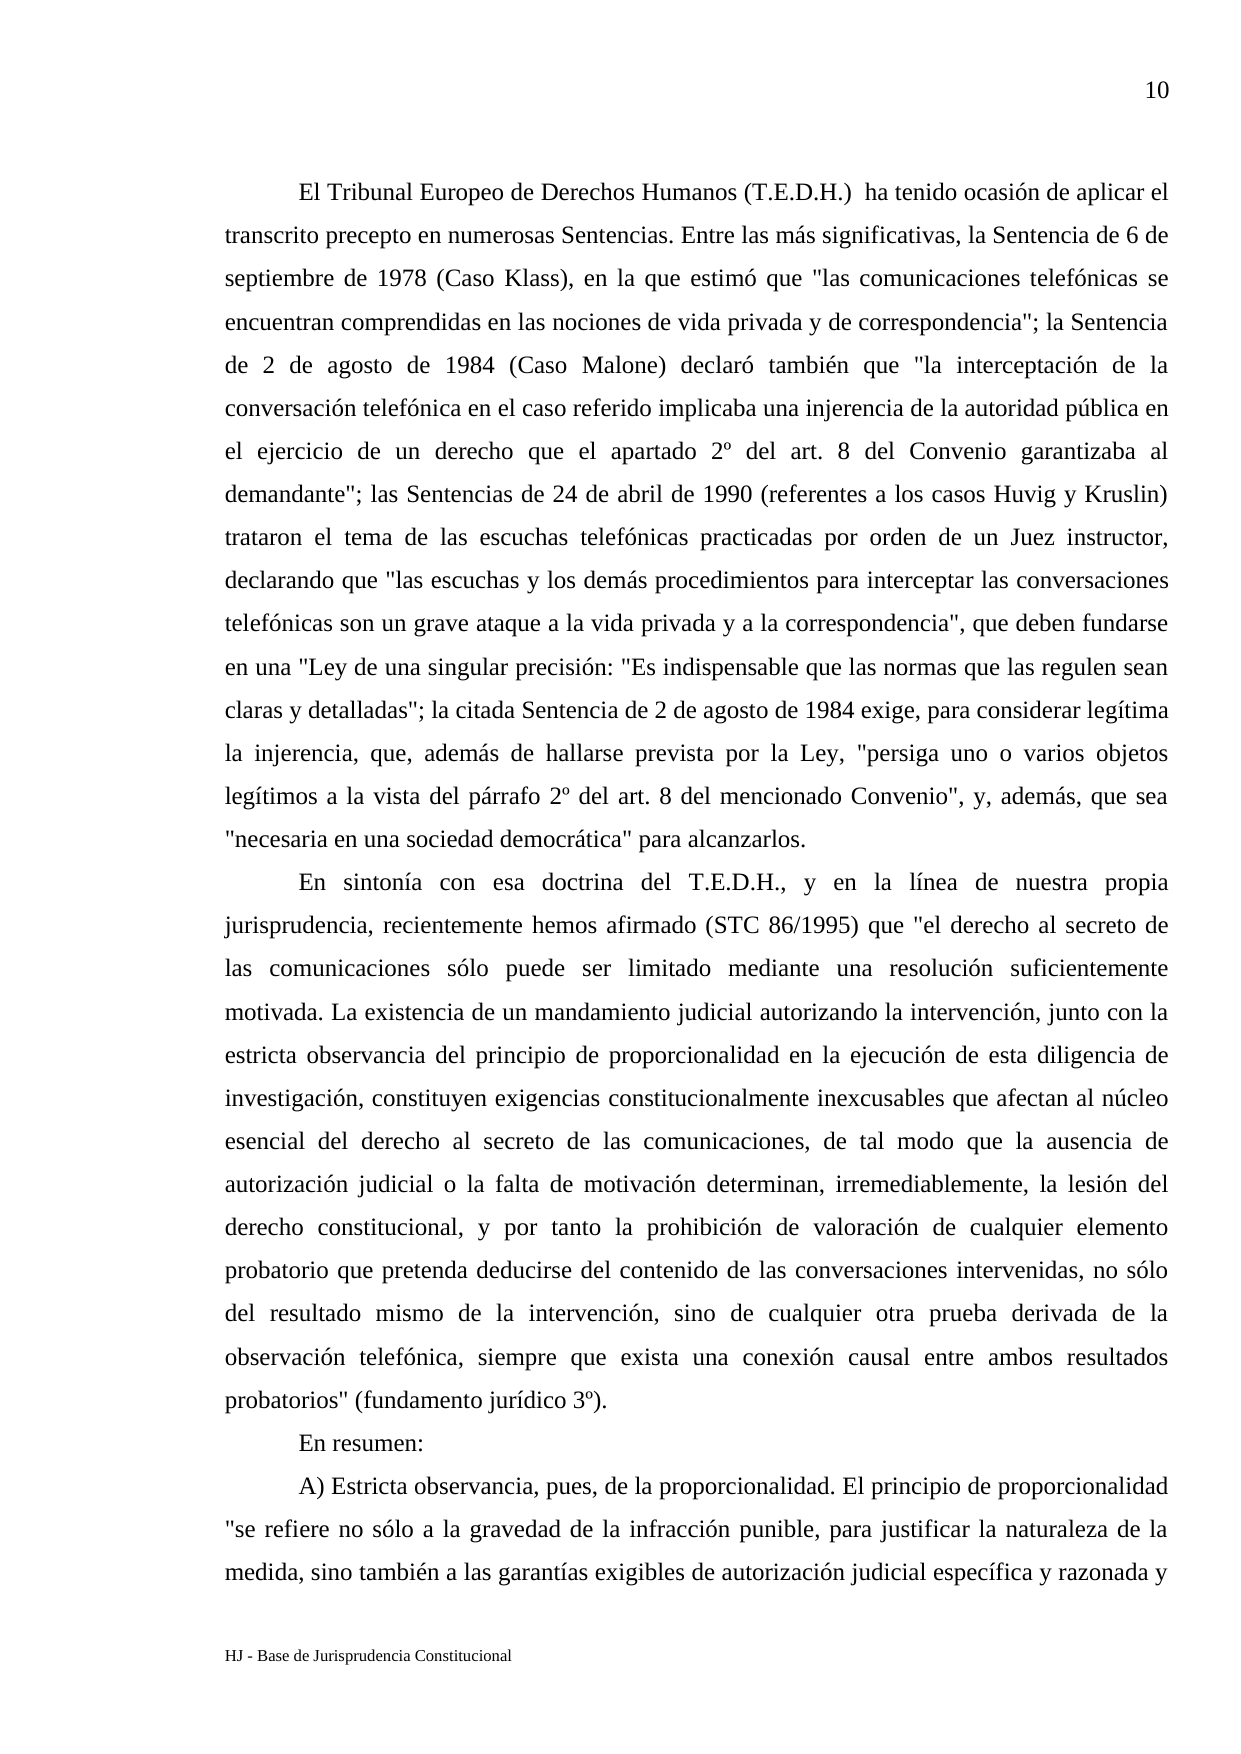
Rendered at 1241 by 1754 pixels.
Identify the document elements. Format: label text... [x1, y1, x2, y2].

text El Tribunal Europeo de Derechos Humanos (T.E.D.H.) ha tenido ocasión de aplicar el transcrito precepto en numerosas Sentencias. Entre las más significativas, la Sentencia de 6 de septiembre de 1978 (Caso Klass), en la que estimó que "las comunicaciones telefónicas se encuentran comprendidas en las nociones de vida privada y de correspondencia"; la Sentencia de 2 de agosto de 1984 (Caso Malone) declaró también que "la interceptación de la conversación telefónica en el caso referido implicaba una injerencia de la autoridad pública en el ejercicio de un derecho que el apartado 2º del art. 8 del Convenio garantizaba al demandante"; las Sentencias de 24 de abril de 1990 (referentes a los casos Huvig y Kruslin) trataron el tema de las escuchas telefónicas practicadas por orden de un Juez instructor, declarando que "las escuchas y los demás procedimientos para interceptar las conversaciones telefónicas son un grave ataque a la vida privada y a la correspondencia", que deben fundarse en una "Ley de una singular precisión: "Es indispensable que las normas que las regulen sean claras y detalladas"; la citada Sentencia de 2 de agosto de 1984 exige, para considerar legítima la injerencia, que, además de hallarse prevista por la Ley, "persiga uno o varios objetos legítimos a la vista del párrafo 2º del art. 8 del mencionado Convenio", y, además, que sea "necesaria en una sociedad democrática" para alcanzarlos. [224, 177, 1169, 853]
text En resumen: [224, 1428, 1169, 1457]
text En sintonía con esa doctrina del T.E.D.H., y en la línea de nuestra propia jurisprudencia, recientemente hemos afirmado (STC 86/1995) que "el derecho al secreto de las comunicaciones sólo puede ser limitado mediante una resolución suficientemente motivada. La existencia de un mandamiento judicial autorizando la intervención, junto con la estricta observancia del principio de proporcionalidad en la ejecución de esta diligencia de investigación, constituyen exigencias constitucionalmente inexcusables que afectan al núcleo esencial del derecho al secreto de las comunicaciones, de tal modo que la ausencia de autorización judicial o la falta de motivación determinan, irremediablemente, la lesión del derecho constitucional, y por tanto la prohibición de valoración de cualquier elemento probatorio que pretenda deducirse del contenido de las conversaciones intervenidas, no sólo del resultado mismo de la intervención, sino de cualquier otra prueba derivada de la observación telefónica, siempre que exista una conexión causal entre ambos resultados probatorios" (fundamento jurídico 3º). [224, 867, 1169, 1413]
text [224, 1471, 1169, 1586]
